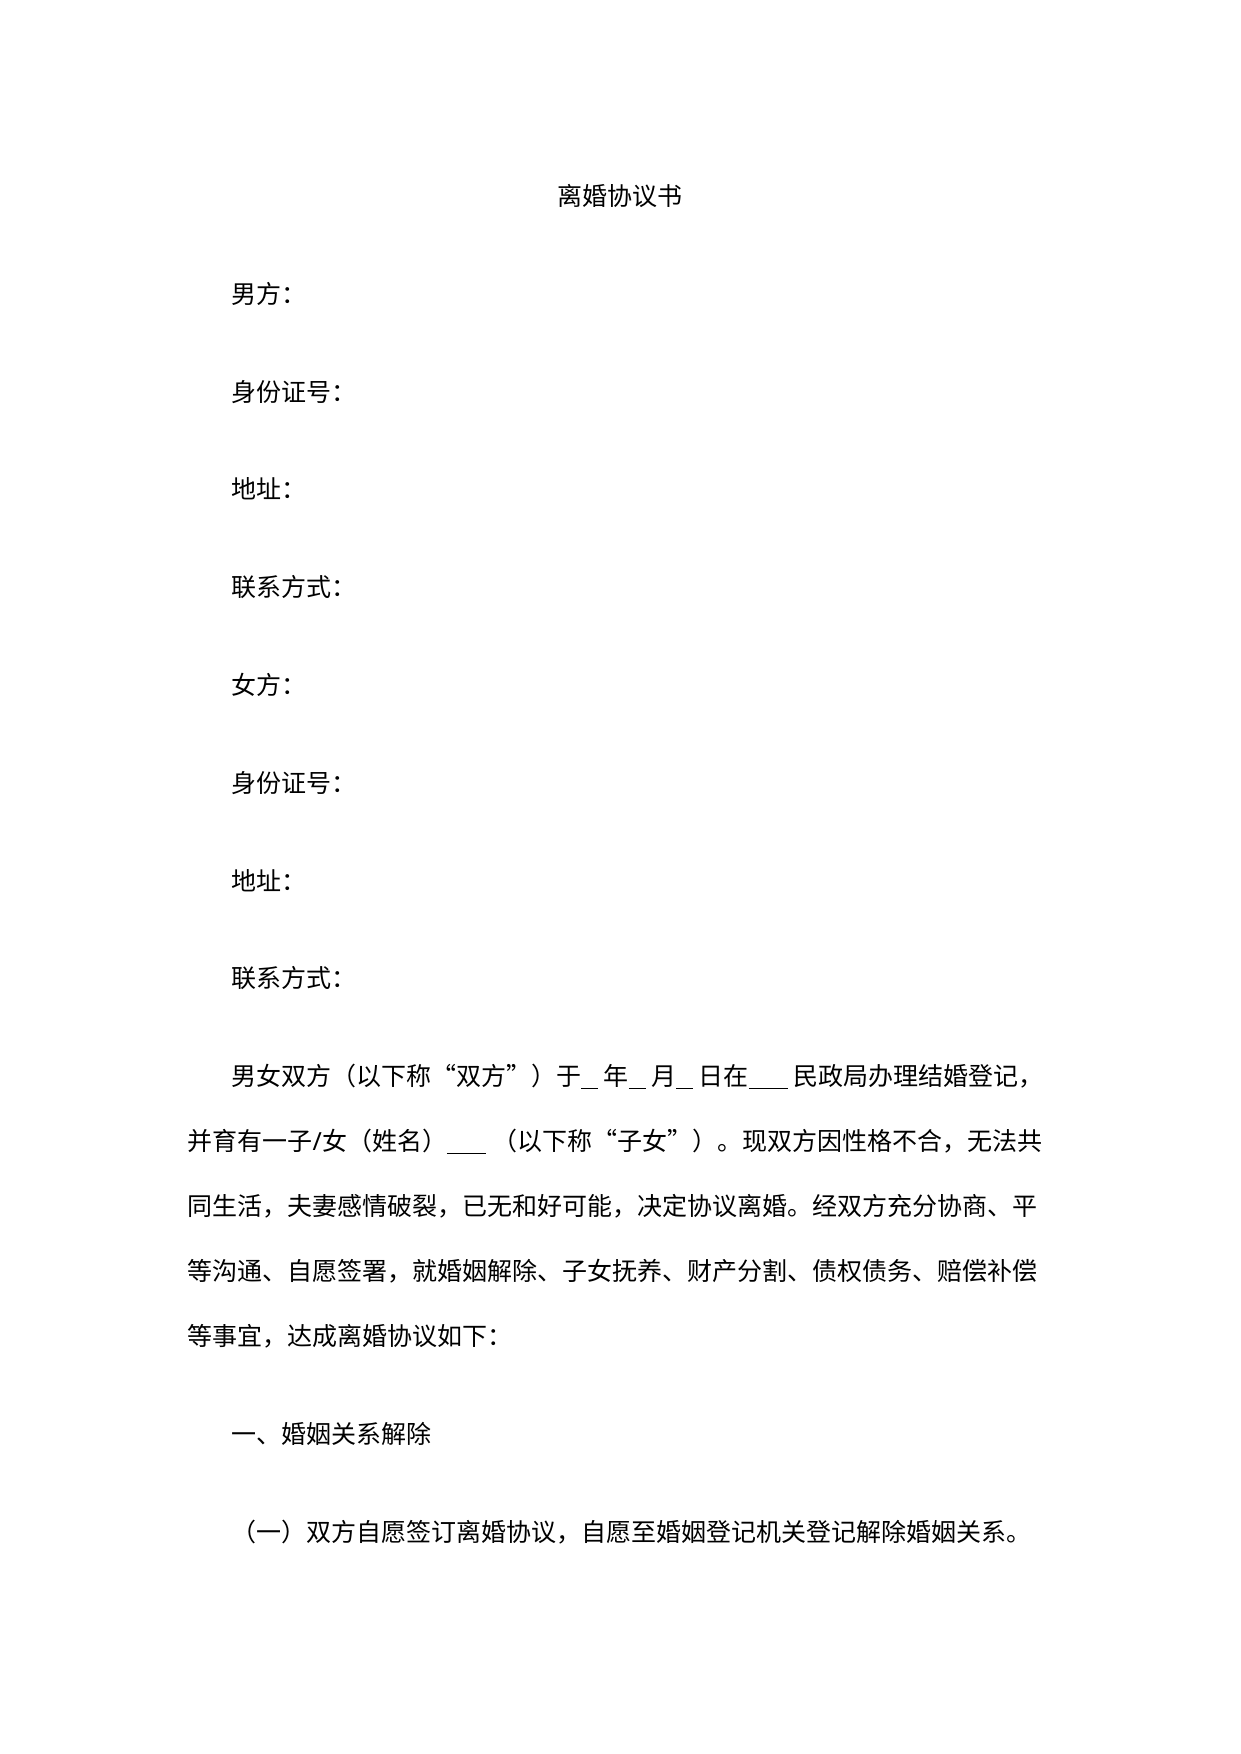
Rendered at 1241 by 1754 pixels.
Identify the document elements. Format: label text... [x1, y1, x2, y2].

text 地址： [187, 455, 1053, 520]
text 一、婚姻关系解除 [187, 1400, 1053, 1465]
text 身份证号： [187, 749, 1053, 814]
text （一）双方自愿签订离婚协议，自愿至婚姻登记机关登记解除婚姻关系。 [187, 1498, 1053, 1563]
text 联系方式： [187, 944, 1053, 1009]
text 男方： [187, 260, 1053, 325]
text 地址： [187, 847, 1053, 912]
text 联系方式： [187, 553, 1053, 618]
text 身份证号： [187, 358, 1053, 423]
text 男女双方（以下称“双方”）于 年 月 日在 民政局办理结婚登记，并育有一子/女（姓名） （以下称“子女”）。现双方因性格不合，无法共同生活，夫妻感情破裂，已无和好可能，决定协议离婚。经双方充分协商、平等沟通、自愿签署，就婚姻解除、子女抚养、财产分割、债权债务、赔偿补偿等事宜，达成离婚协议如下： [187, 1042, 1053, 1367]
text 离婚协议书 [187, 162, 1053, 227]
text 女方： [187, 651, 1053, 716]
